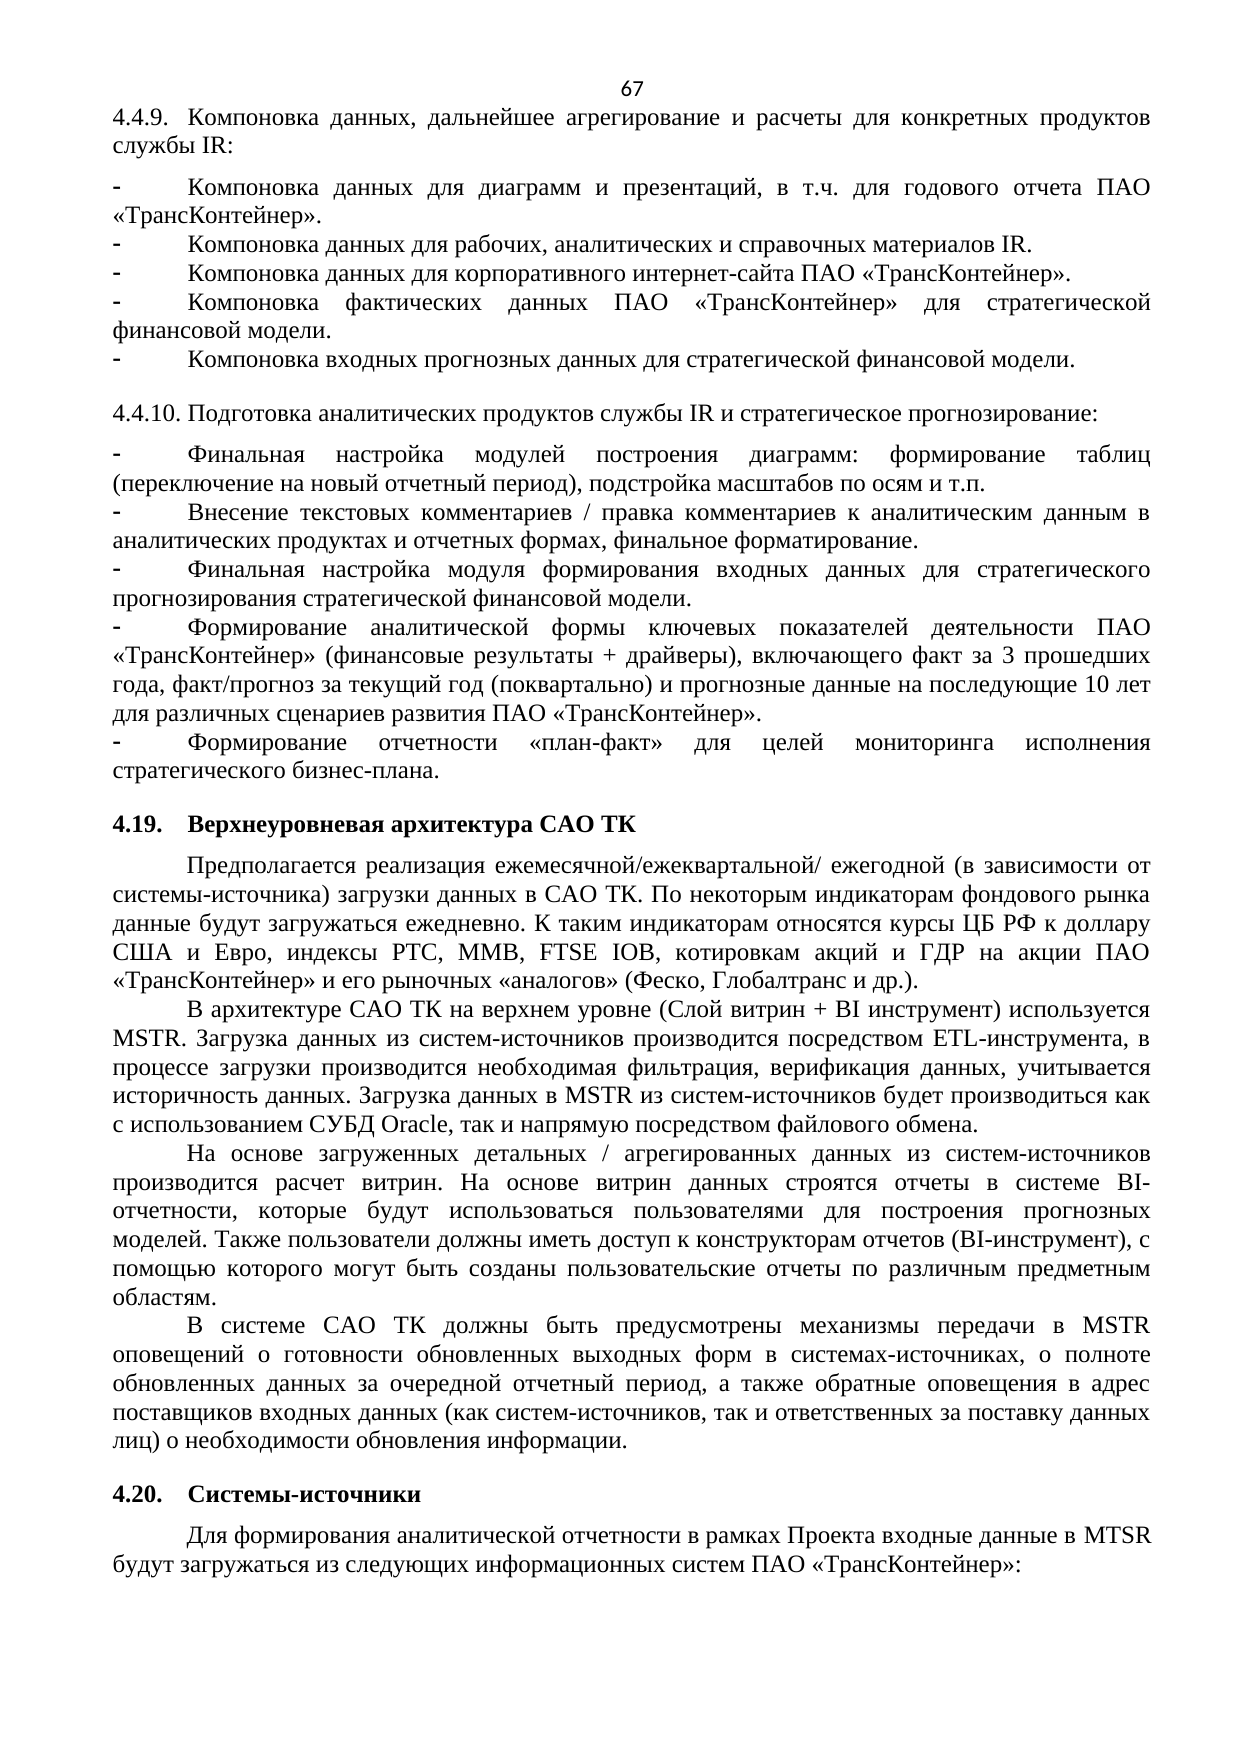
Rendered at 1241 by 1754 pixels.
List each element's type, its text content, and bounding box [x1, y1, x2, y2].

text На основе загруженных детальных / агрегированных данных из систем-источников производится расчет витрин. На основе витрин данных строятся отчеты в системе BI-отчетности, которые будут использоваться пользователями для построения прогнозных моделей. Также пользователи должны иметь доступ к конструкторам отчетов (BI-инструмент), с помощью которого могут быть созданы пользовательские отчеты по различным предметным областям. [112, 1138, 1152, 1311]
list Компоновка данных, дальнейшее агрегирование и расчеты для конкретных продуктов службы IR: [112, 102, 1152, 159]
list Системы-источники [112, 1479, 1152, 1508]
list Верхнеуровневая архитектура САО ТК [112, 809, 1152, 838]
list Формирование аналитической формы ключевых показателей деятельности ПАО «ТрансКонтейнер» (финансовые результаты + драйверы), включающего факт за 3 прошедших года, факт/прогноз за текущий год (поквартально) и прогнозные данные на последующие 10 лет для различных сценариев развития ПАО «ТрансКонтейнер». [112, 612, 1152, 727]
list Финальная настройка модуля формирования входных данных для стратегического прогнозирования стратегической финансовой модели. [112, 554, 1152, 612]
list Компоновка фактических данных ПАО «ТрансКонтейнер» для стратегической финансовой модели. [112, 287, 1152, 344]
list Подготовка аналитических продуктов службы IR и стратегическое прогнозирование: [112, 398, 1152, 427]
list Компоновка данных для рабочих, аналитических и справочных материалов IR. [112, 229, 1152, 258]
list Внесение текстовых комментариев / правка комментариев к аналитическим данным в аналитических продуктах и отчетных формах, финальное форматирование. [112, 497, 1152, 554]
list Финальная настройка модулей построения диаграмм: формирование таблиц (переключение на новый отчетный период), подстройка масштабов по осям и т.п. [112, 439, 1152, 497]
text В архитектуре САО ТК на верхнем уровне (Слой витрин + BI инструмент) используется MSTR. Загрузка данных из систем-источников производится посредством ETL-инструмента, в процессе загрузки производится необходимая фильтрация, верификация данных, учитывается историчность данных. Загрузка данных в MSTR из систем-источников будет производиться как с использованием СУБД Oracle, так и напрямую посредством файлового обмена. [112, 994, 1152, 1138]
text Для формирования аналитической отчетности в рамках Проекта входные данные в MTSR будут загружаться из следующих информационных систем ПАО «ТрансКонтейнер»: [112, 1521, 1152, 1578]
list Компоновка данных для корпоративного интернет-сайта ПАО «ТрансКонтейнер». [112, 258, 1152, 287]
list Формирование отчетности «план-факт» для целей мониторинга исполнения стратегического бизнес-плана. [112, 727, 1152, 784]
text В системе САО ТК должны быть предусмотрены механизмы передачи в MSTR оповещений о готовности обновленных выходных форм в системах-источниках, о полноте обновленных данных за очередной отчетный период, а также обратные оповещения в адрес поставщиков входных данных (как систем-источников, так и ответственных за поставку данных лиц) о необходимости обновления информации. [112, 1311, 1152, 1454]
list Компоновка данных для диаграмм и презентаций, в т.ч. для годового отчета ПАО «ТрансКонтейнер». [112, 172, 1152, 229]
list Компоновка входных прогнозных данных для стратегической финансовой модели. [112, 344, 1152, 373]
text Предполагается реализация ежемесячной/ежеквартальной/ ежегодной (в зависимости от системы-источника) загрузки данных в САО ТК. По некоторым индикаторам фондового рынка данные будут загружаться ежедневно. К таким индикаторам относятся курсы ЦБ РФ к доллару США и Евро, индексы РТС, ММВ, FTSE IOB, котировкам акций и ГДР на акции ПАО «ТрансКонтейнер» и его рыночных «аналогов» (Феско, Глобалтранс и др.). [112, 851, 1152, 994]
